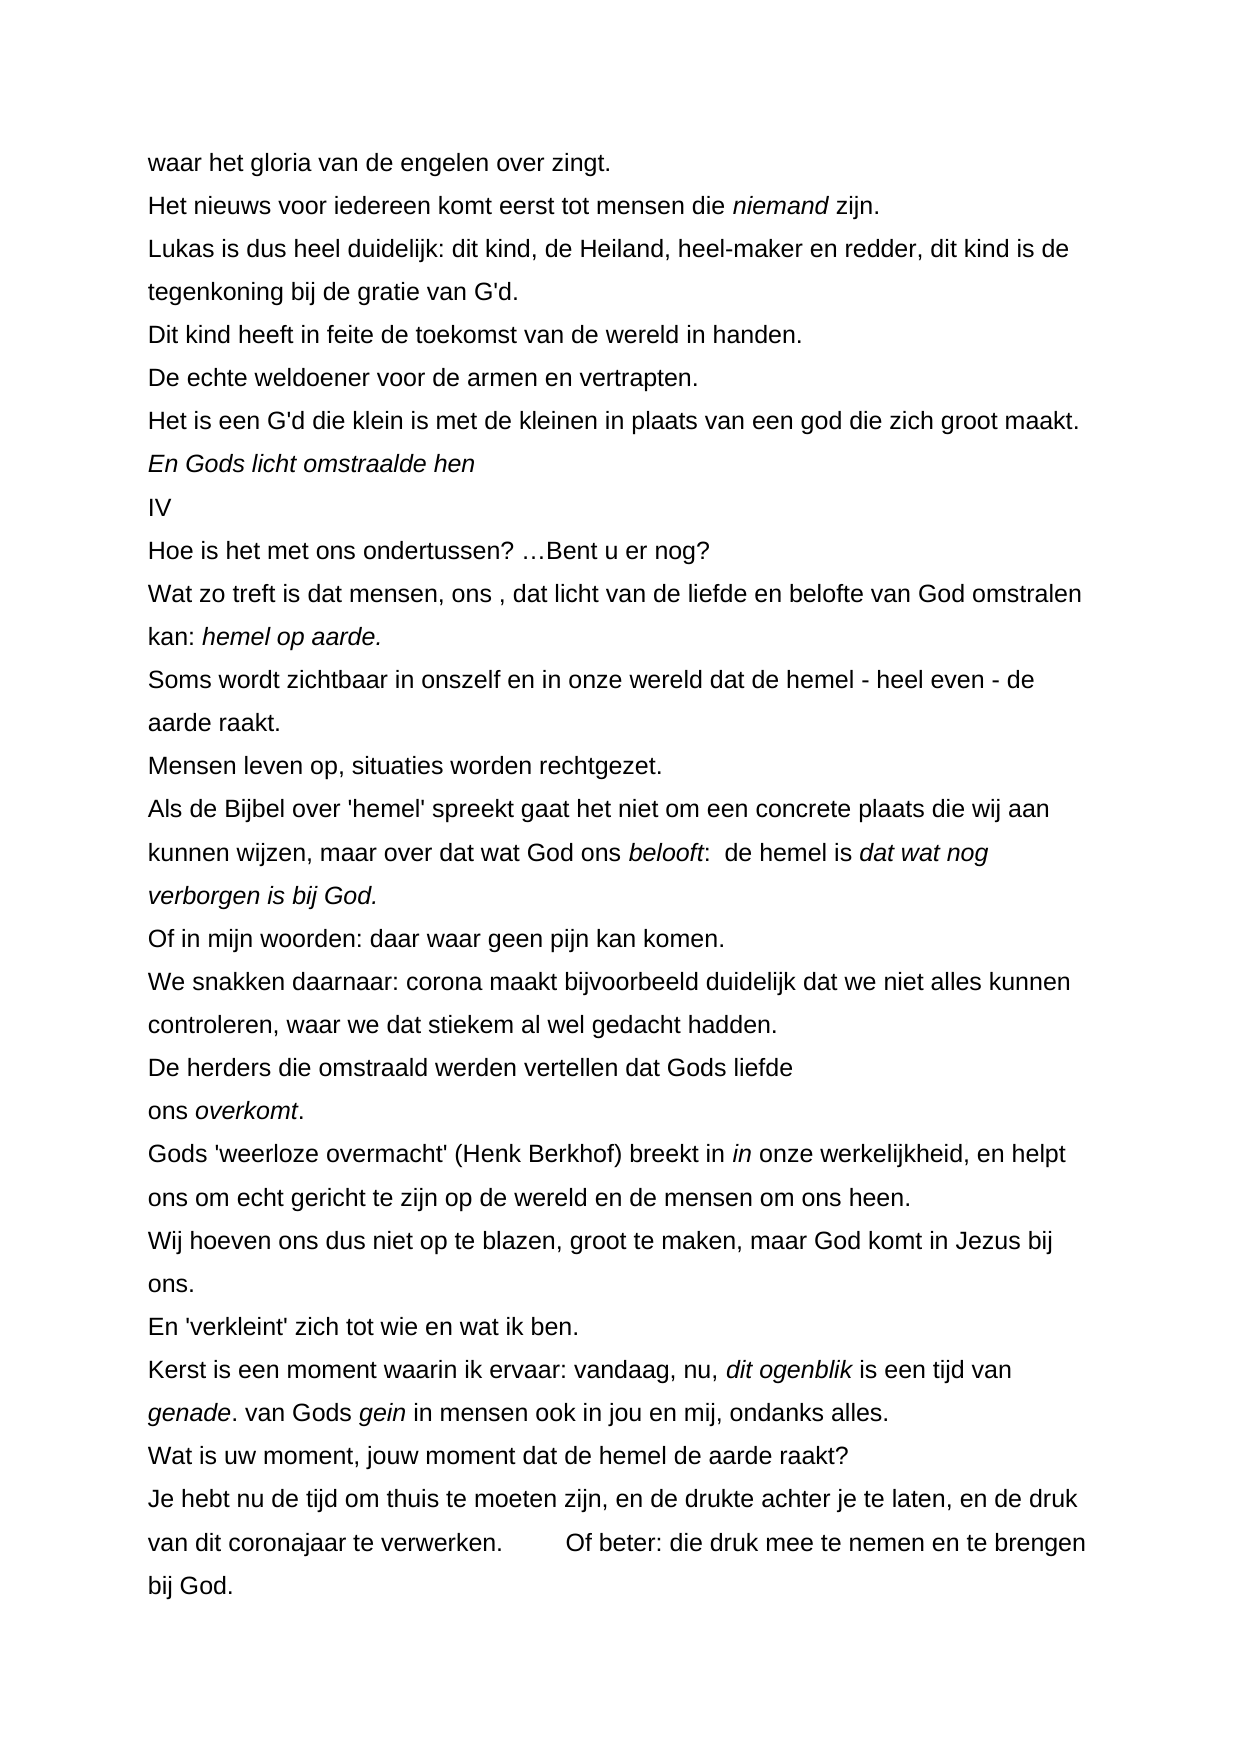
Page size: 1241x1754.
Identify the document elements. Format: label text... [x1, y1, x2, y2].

text Het nieuws voor iedereen komt eerst tot mensen die niemand zijn. [148, 191, 1093, 219]
text ons overkomt. [148, 1096, 1093, 1125]
text Dit kind heeft in feite de toekomst van de wereld in handen. [148, 320, 1093, 349]
text Lukas is dus heel duidelijk: dit kind, de Heiland, heel-maker en redder, dit kind is de tegenkoning bij de gratie van G'd. [148, 234, 1093, 306]
text En 'verkleint' zich tot wie en wat ik ben. [148, 1312, 1093, 1341]
text Hoe is het met ons ondertussen? …Bent u er nog? [148, 536, 1093, 564]
text IV [148, 493, 1093, 521]
text Of in mijn woorden: daar waar geen pijn kan komen. [148, 924, 1093, 953]
text Je hebt nu de tijd om thuis te moeten zijn, en de drukte achter je te laten, en de druk van dit coronajaar te verwerken. Of beter: die druk mee te nemen en te brengen bij God. [148, 1484, 1093, 1599]
text Het is een G'd die klein is met de kleinen in plaats van een god die zich groot maakt. [148, 406, 1093, 435]
text Gods 'weerloze overmacht' (Henk Berkhof) breekt in in onze werkelijkheid, en helpt ons om echt gericht te zijn op de wereld en de mensen om ons heen. [148, 1139, 1093, 1211]
text We snakken daarnaar: corona maakt bijvoorbeeld duidelijk dat we niet alles kunnen controleren, waar we dat stiekem al wel gedacht hadden. [148, 967, 1093, 1039]
text waar het gloria van de engelen over zingt. [148, 148, 1093, 176]
text Mensen leven op, situaties worden rechtgezet. [148, 751, 1093, 780]
text Wij hoeven ons dus niet op te blazen, groot te maken, maar God komt in Jezus bij ons. [148, 1226, 1093, 1298]
text Soms wordt zichtbaar in onszelf en in onze wereld dat de hemel - heel even - de aarde raakt. [148, 665, 1093, 737]
text Als de Bijbel over 'hemel' spreekt gaat het niet om een concrete plaats die wij aan kunnen wijzen, maar over dat wat God ons belooft: de hemel is dat wat nog verborgen is bij God. [148, 794, 1093, 909]
text De herders die omstraald werden vertellen dat Gods liefde [148, 1053, 1093, 1082]
text Wat is uw moment, jouw moment dat de hemel de aarde raakt? [148, 1441, 1093, 1470]
text De echte weldoener voor de armen en vertrapten. [148, 363, 1093, 392]
text En Gods licht omstraalde hen [148, 449, 1093, 478]
text Wat zo treft is dat mensen, ons , dat licht van de liefde en belofte van God omstralen kan: hemel op aarde. [148, 579, 1093, 651]
text Kerst is een moment waarin ik ervaar: vandaag, nu, dit ogenblik is een tijd van genade. van Gods gein in mensen ook in jou en mij, ondanks alles. [148, 1355, 1093, 1427]
